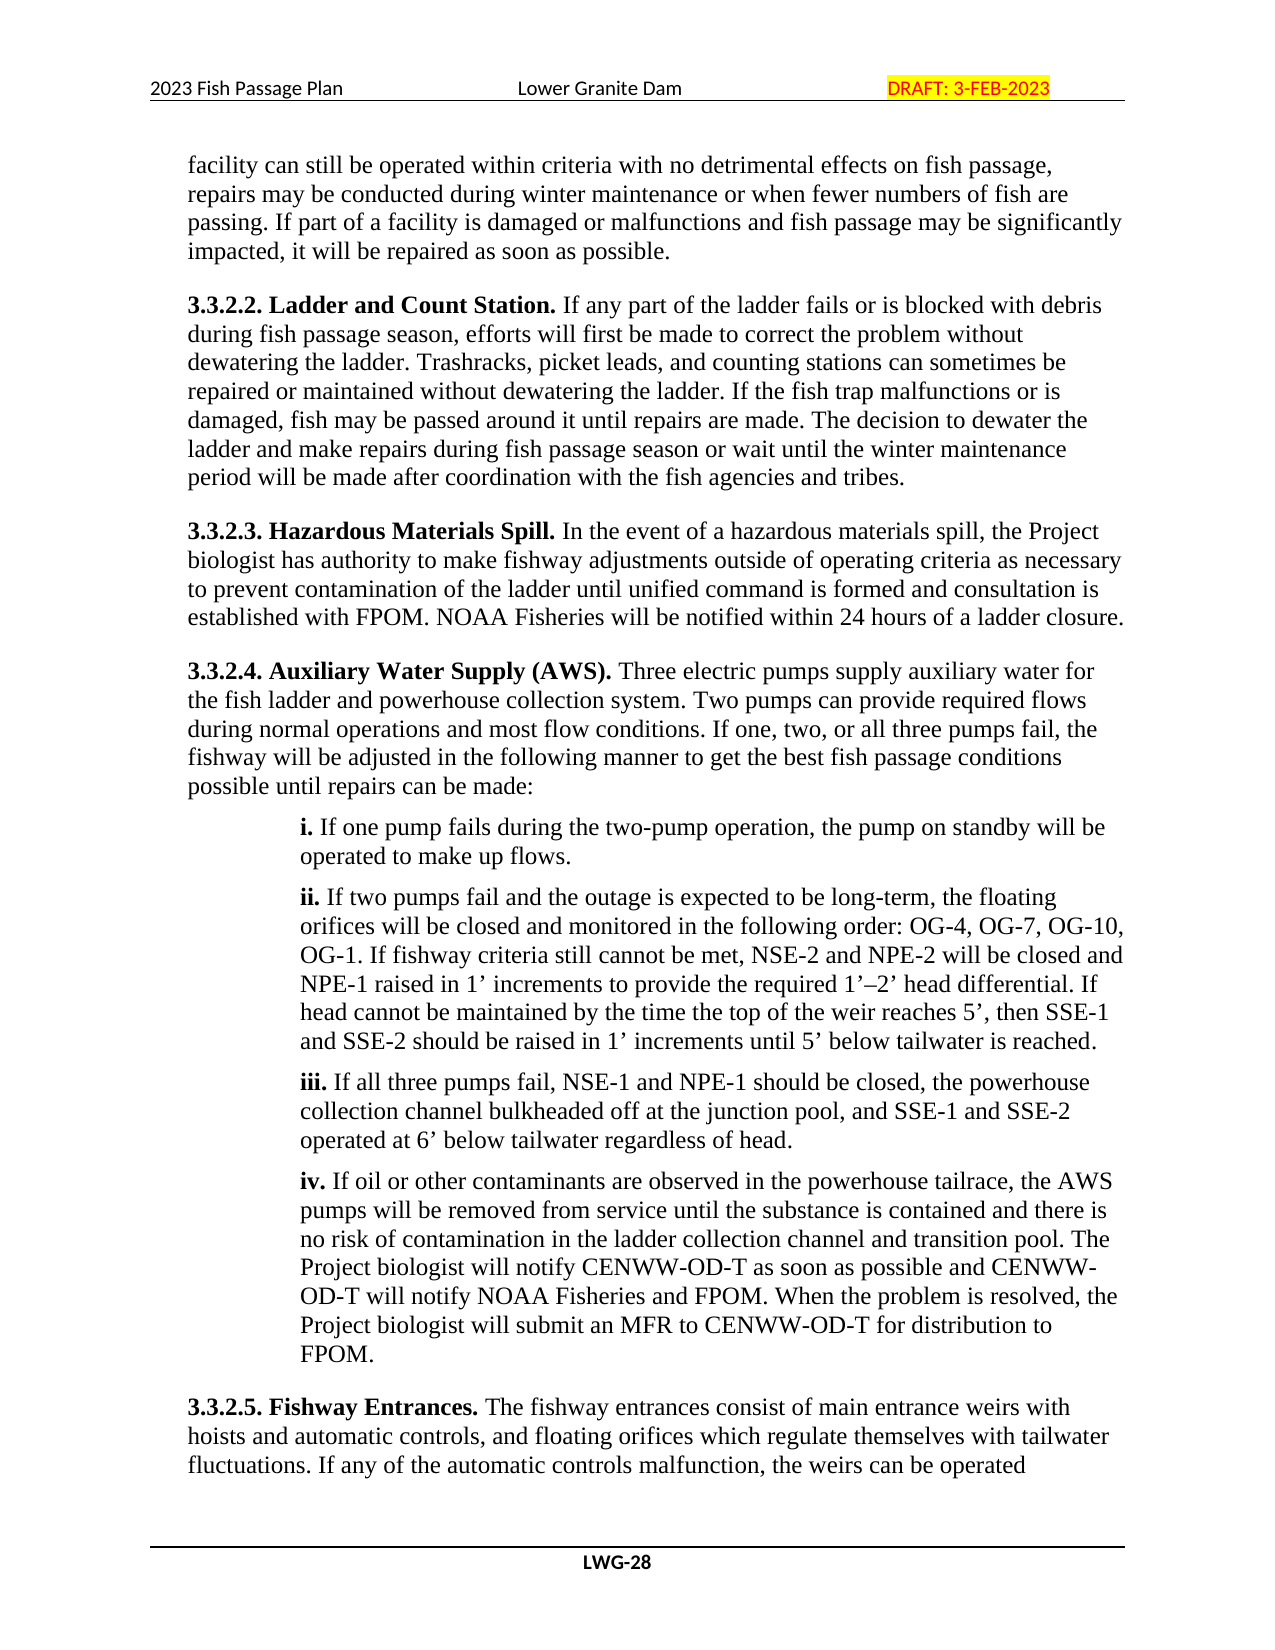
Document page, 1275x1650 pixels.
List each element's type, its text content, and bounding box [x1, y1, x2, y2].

list If one pump fails during the two-pump operation, the pump on standby will be operated to make up flows. [300, 812, 1125, 870]
list If oil or other contaminants are observed in the powerhouse tailrace, the AWS pumps will be removed from service until the substance is contained and there is no risk of contamination in the ladder collection channel and transition pool. The Project biologist will notify CENWW-OD-T as soon as possible and CENWW-OD-T will notify NOAA Fisheries and FPOM. When the problem is resolved, the Project biologist will submit an MFR to CENWW-OD-T for distribution to FPOM. [300, 1166, 1125, 1367]
list Ladder and Count Station. If any part of the ladder fails or is blocked with debris during fish passage season, efforts will first be made to correct the problem without dewatering the ladder. Trashracks, picket leads, and counting stations can sometimes be repaired or maintained without dewatering the ladder. If the fish trap malfunctions or is damaged, fish may be passed around it until repairs are made. The decision to dewater the ladder and make repairs during fish passage season or wait until the winter maintenance period will be made after coordination with the fish agencies and tribes. [187, 290, 1125, 491]
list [187, 150, 1125, 265]
list Hazardous Materials Spill. In the event of a hazardous materials spill, the Project biologist has authority to make fishway adjustments outside of operating criteria as necessary to prevent contamination of the ladder until unified command is formed and consultation is established with FPOM. NOAA Fisheries will be notified within 24 hours of a ladder closure. [187, 516, 1125, 631]
list Auxiliary Water Supply (AWS). Three electric pumps supply auxiliary water for the fish ladder and powerhouse collection system. Two pumps can provide required flows during normal operations and most flow conditions. If one, two, or all three pumps fail, the fishway will be adjusted in the following manner to get the best fish passage conditions possible until repairs can be made: [187, 656, 1125, 800]
list If all three pumps fail, NSE-1 and NPE-1 should be closed, the powerhouse collection channel bulkheaded off at the junction pool, and SSE-1 and SSE-2 operated at 6’ below tailwater regardless of head. [300, 1067, 1125, 1154]
list If two pumps fail and the outage is expected to be long-term, the floating orifices will be closed and monitored in the following order: OG-4, OG-7, OG-10, OG-1. If fishway criteria still cannot be met, NSE-2 and NPE-2 will be closed and NPE-1 raised in 1’ increments to provide the required 1’–2’ head differential. If head cannot be maintained by the time the top of the weir reaches 5’, then SSE-1 and SSE-2 should be raised in 1’ increments until 5’ below tailwater is reached. [300, 882, 1125, 1055]
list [187, 1392, 1125, 1479]
